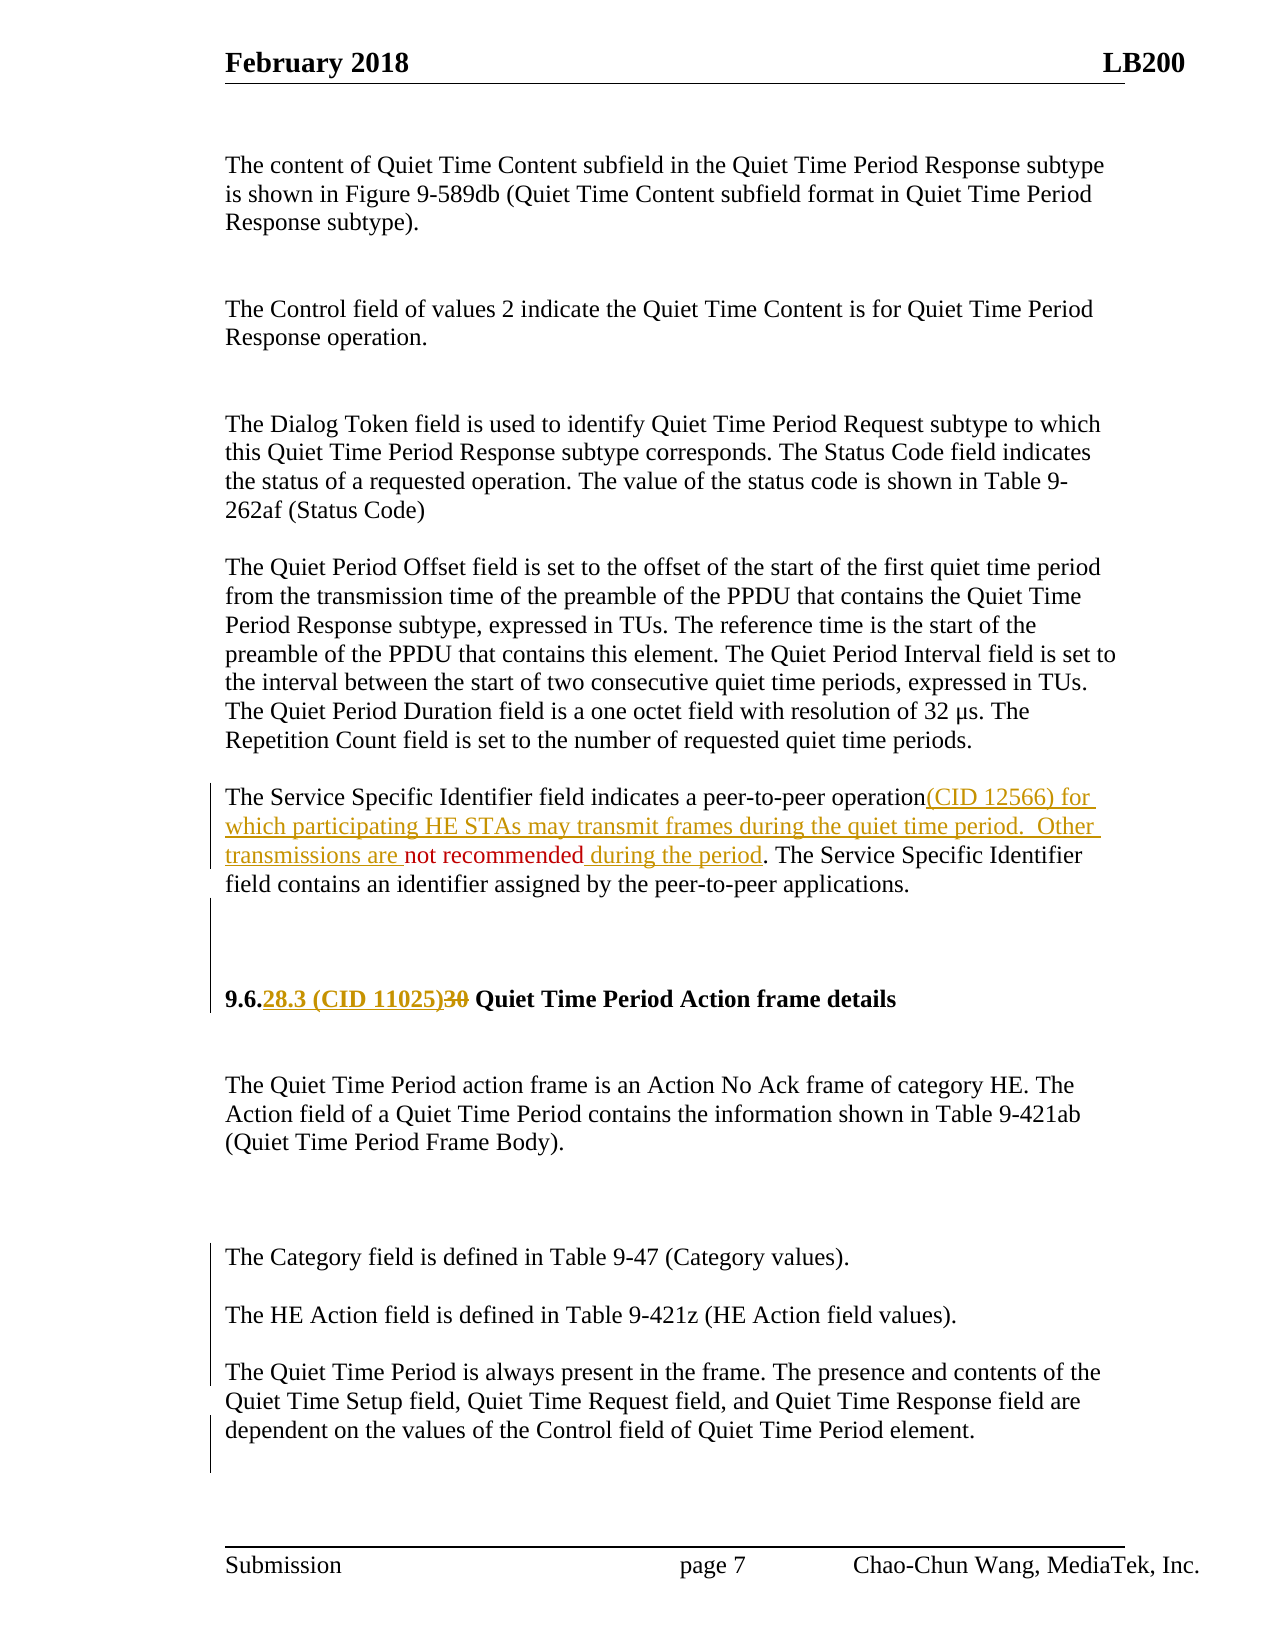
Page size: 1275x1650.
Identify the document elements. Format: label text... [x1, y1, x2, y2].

text The content of Quiet Time Content subfield in the Quiet Time Period Response subtype is shown in Figure 9-589db (Quiet Time Content subfield format in Quiet Time Period Response subtype). [225, 150, 1125, 236]
text The Control field of values 2 indicate the Quiet Time Content is for Quiet Time Period Response operation. [225, 294, 1125, 351]
text The HE Action field is defined in Table 9-421z (HE Action field values). [225, 1300, 1125, 1329]
text The Category field is defined in Table 9-47 (Category values). [225, 1242, 1125, 1271]
text The Quiet Period Offset field is set to the offset of the start of the first quiet time period from the transmission time of the preamble of the PPDU that contains the Quiet Time Period Response subtype, expressed in TUs. The reference time is the start of the preamble of the PPDU that contains this element. The Quiet Period Interval field is set to the interval between the start of two consecutive quiet time periods, expressed in TUs. The Quiet Period Duration field is a one octet field with resolution of 32 μs. The Repetition Count field is set to the number of requested quiet time periods. [225, 552, 1125, 754]
text The Quiet Time Period action frame is an Action No Ack frame of category HE. The Action field of a Quiet Time Period contains the information shown in Table 9-421ab (Quiet Time Period Frame Body). [225, 1070, 1125, 1156]
text The Service Specific Identifier field indicates a peer-to-peer operationnot recommended. The Service Specific Identifier field contains an identifier assigned by the peer-to-peer applications. [225, 782, 1125, 897]
text The Quiet Time Period is always present in the frame. The presence and contents of the Quiet Time Setup field, Quiet Time Request field, and Quiet Time Response field are dependent on the values of the Control field of Quiet Time Period element. [225, 1357, 1125, 1444]
text 9.6. Quiet Time Period Action frame details [225, 984, 1125, 1012]
text The Dialog Token field is used to identify Quiet Time Period Request subtype to which this Quiet Time Period Response subtype corresponds. The Status Code field indicates the status of a requested operation. The value of the status code is shown in Table 9-262af (Status Code) [225, 409, 1125, 524]
